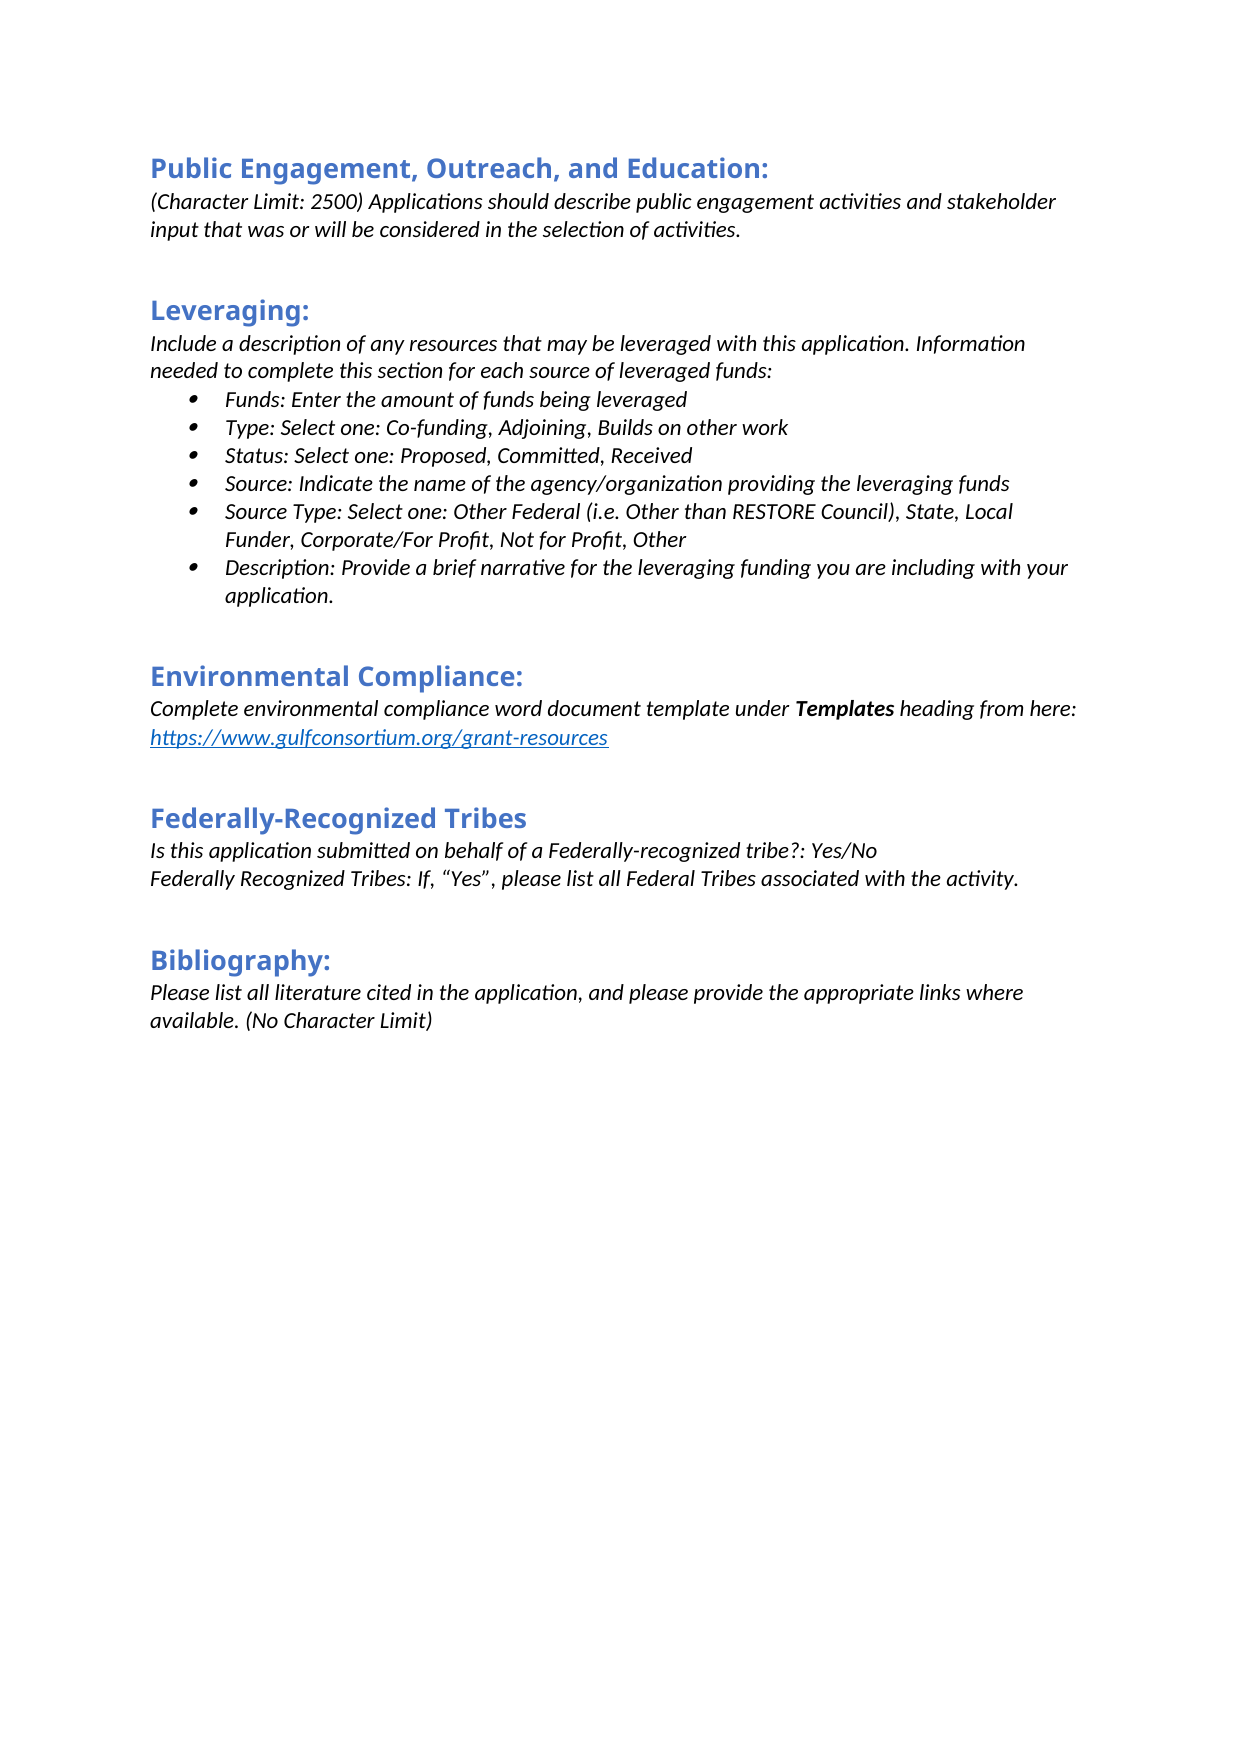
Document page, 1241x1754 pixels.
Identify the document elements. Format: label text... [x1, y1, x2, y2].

text Federally Recognized Tribes: If, “Yes”, please list all Federal Tribes associated with the activity. [150, 864, 1090, 892]
text Is this application submitted on behalf of a Federally-recognized tribe?: Yes/No [150, 836, 1090, 864]
text Include a description of any resources that may be leveraged with this application. Information needed to complete this section for each source of leveraged funds: [150, 329, 1090, 385]
list Type: Select one: Co-funding, Adjoining, Builds on other work [187, 413, 1090, 441]
text (Character Limit: 2500) Applications should describe public engagement activities and stakeholder input that was or will be considered in the selection of activities. [150, 187, 1090, 243]
list Description: Provide a brief narrative for the leveraging funding you are including with your application. [187, 553, 1090, 609]
text Please list all literature cited in the application, and please provide the appropriate links where available. (No Character Limit) [150, 978, 1090, 1034]
text Complete environmental compliance word document template under Templates heading from here: https://www.gulfconsortium.org/grant-resources [150, 694, 1090, 751]
subtitle Public Engagement, Outreach, and Education: [150, 150, 1090, 187]
list Source Type: Select one: Other Federal (i.e. Other than RESTORE Council), State, Local Funder, Corporate/For Profit, Not for Profit, Other [187, 497, 1090, 553]
subtitle Bibliography: [150, 941, 1090, 978]
list Status: Select one: Proposed, Committed, Received [187, 441, 1090, 469]
subtitle Federally-Recognized Tribes [150, 799, 1090, 836]
subtitle Environmental Compliance: [150, 658, 1090, 694]
list Funds: Enter the amount of funds being leveraged [187, 385, 1090, 413]
list Source: Indicate the name of the agency/organization providing the leveraging funds [187, 469, 1090, 497]
subtitle Leveraging: [150, 292, 1090, 329]
